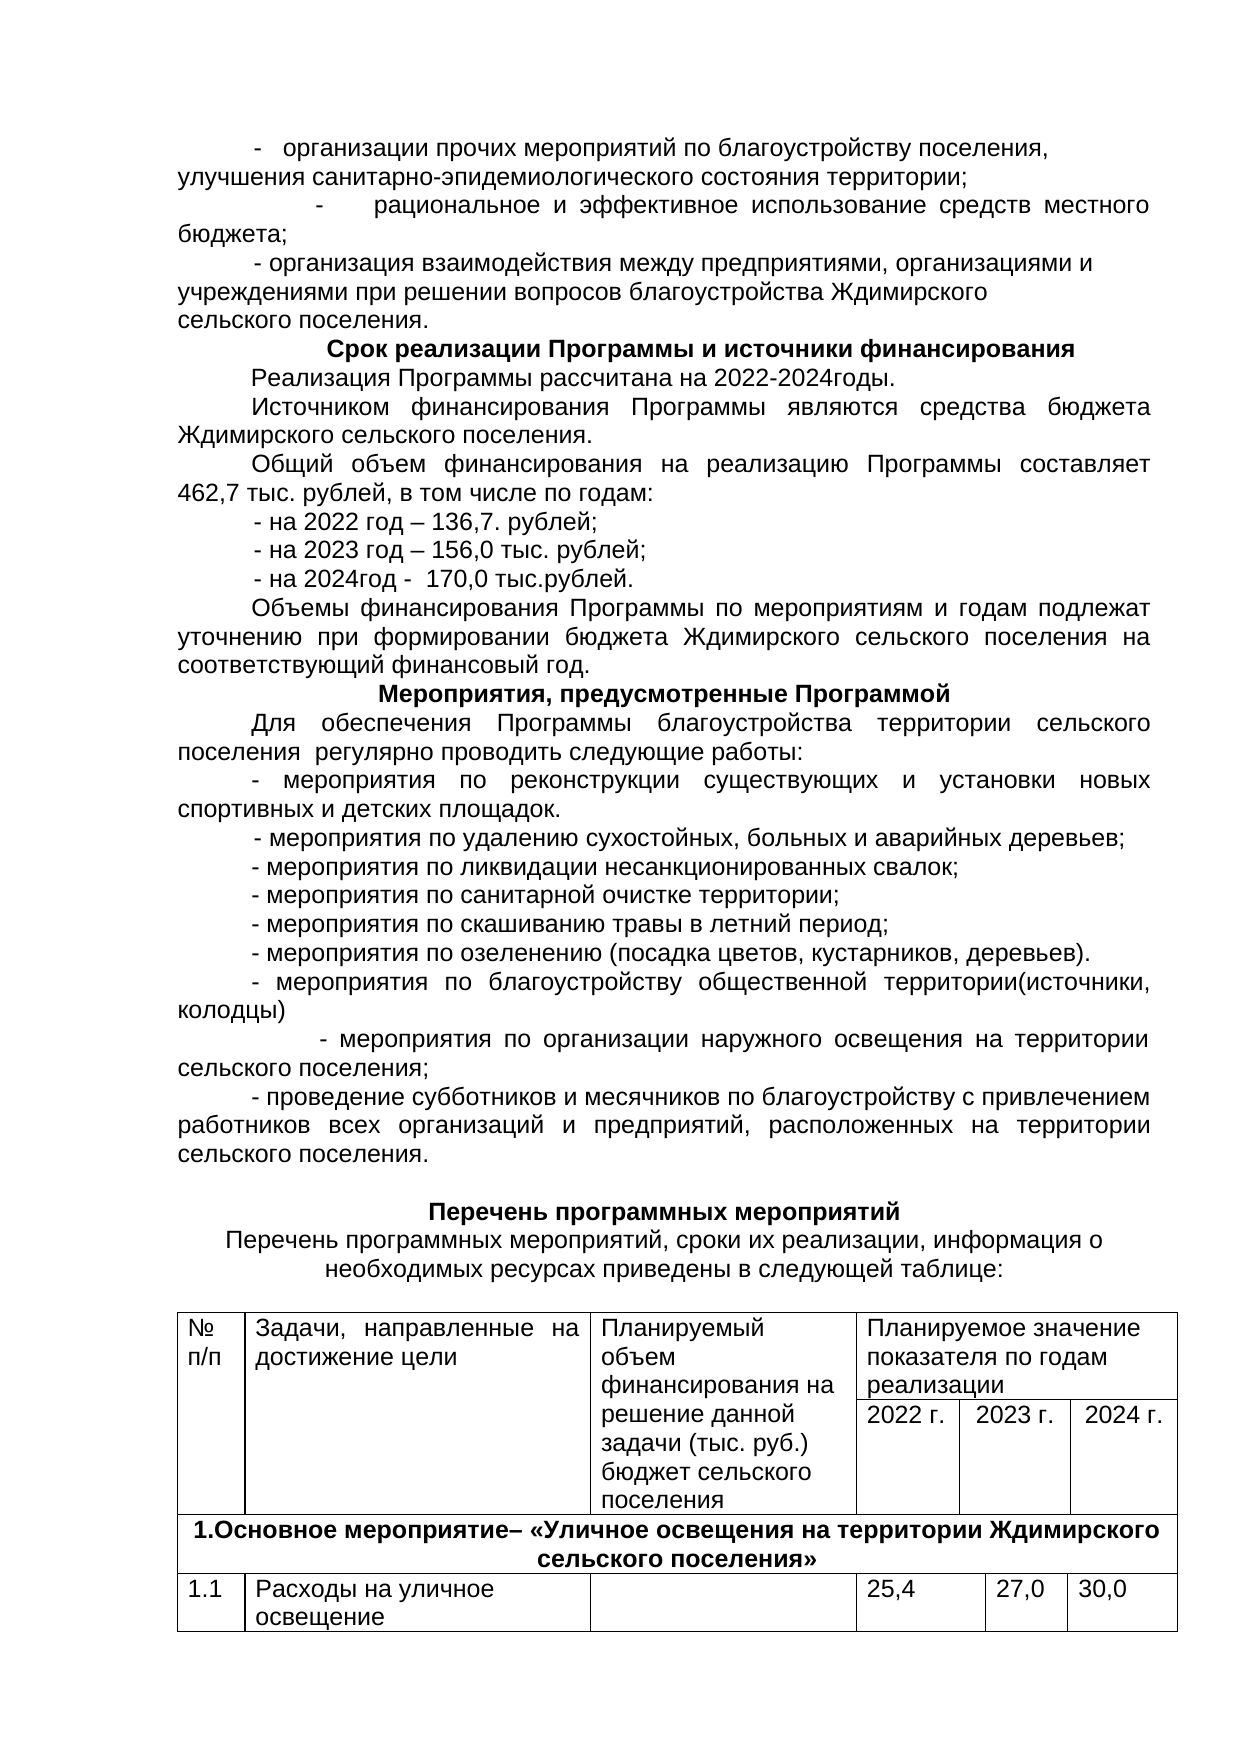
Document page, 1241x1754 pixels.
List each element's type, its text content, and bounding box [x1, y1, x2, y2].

table_cell [591, 1574, 856, 1631]
text - мероприятия по организации наружного освещения на территории сельского поселения; [177, 1024, 1152, 1082]
table_header Задачи, направленные на достижение цели [246, 1313, 590, 1514]
table_header Планируемый объем финансирования на решение данной задачи (тыс. руб.) бюджет сельского поселения [591, 1313, 856, 1514]
text - мероприятия по реконструкции существующих и установки новых спортивных и детских площадок. [177, 765, 1152, 823]
table_cell 2022 г. [857, 1400, 959, 1514]
table_cell 2023 г. [960, 1400, 1070, 1514]
text - на 2022 год – 136,7. рублей; [177, 507, 1152, 535]
table_cell 30,0 [1068, 1574, 1177, 1631]
text - организация взаимодействия между предприятиями, организациями и [177, 248, 1152, 277]
table_cell 25,4 [857, 1574, 985, 1631]
text - мероприятия по скашиванию травы в летний период; [177, 909, 1152, 938]
text Объемы финансирования Программы по мероприятиям и годам подлежат уточнению при формировании бюджета Ждимирского сельского поселения на соответствующий финансовый год. [177, 593, 1152, 679]
text улучшения санитарно-эпидемиологического состояния территории; [177, 162, 1152, 190]
text Источником финансирования Программы являются средства бюджета Ждимирского сельского поселения. [177, 392, 1152, 449]
text учреждениями при решении вопросов благоустройства Ждимирского [177, 277, 1152, 305]
table_header Планируемое значение показателя по годам реализации [857, 1313, 1177, 1399]
text - на 2023 год – 156,0 тыс. рублей; [177, 535, 1152, 564]
text Срок реализации Программы и источники финансирования [251, 334, 1152, 363]
table_cell 2024 г. [1071, 1400, 1177, 1514]
text - мероприятия по удалению сухостойных, больных и аварийных деревьев; [177, 823, 1152, 852]
table_cell 1.Основное мероприятие– «Уличное освещения на территории Ждимирского сельского поселения» [178, 1515, 1177, 1572]
text - рациональное и эффективное использование средств местного бюджета; [177, 190, 1152, 248]
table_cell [246, 1574, 590, 1631]
text - мероприятия по ликвидации несанкционированных свалок; [177, 852, 1152, 880]
text Для обеспечения Программы благоустройства территории сельского поселения регулярно проводить следующие работы: [177, 708, 1152, 765]
table_cell 1.1 [178, 1574, 244, 1631]
text - организации прочих мероприятий по благоустройству поселения, [177, 133, 1152, 162]
table_cell 27,0 [986, 1574, 1067, 1631]
text Мероприятия, предусмотренные Программой [177, 679, 1152, 708]
text - мероприятия по озеленению (посадка цветов, кустарников, деревьев). [177, 938, 1152, 967]
text Общий объем финансирования на реализацию Программы составляет 462,7 тыс. рублей, в том числе по годам: [177, 449, 1152, 507]
text - мероприятия по санитарной очистке территории; [177, 880, 1152, 909]
text сельского поселения. [177, 305, 1152, 334]
table_header № п/п [178, 1313, 244, 1514]
text Перечень программных мероприятий [177, 1197, 1152, 1225]
text - проведение субботников и месячников по благоустройству с привлечением работников всех организаций и предприятий, расположенных на территории сельского поселения. [177, 1082, 1152, 1168]
text Реализация Программы рассчитана на 2022-2024годы. [251, 363, 1152, 392]
text - мероприятия по благоустройству общественной территории(источники, колодцы) [177, 967, 1152, 1024]
text - на 2024год - 170,0 тыс.рублей. [177, 564, 1152, 593]
text Перечень программных мероприятий, сроки их реализации, информация о необходимых ресурсах приведены в следующей таблице: [177, 1225, 1152, 1312]
